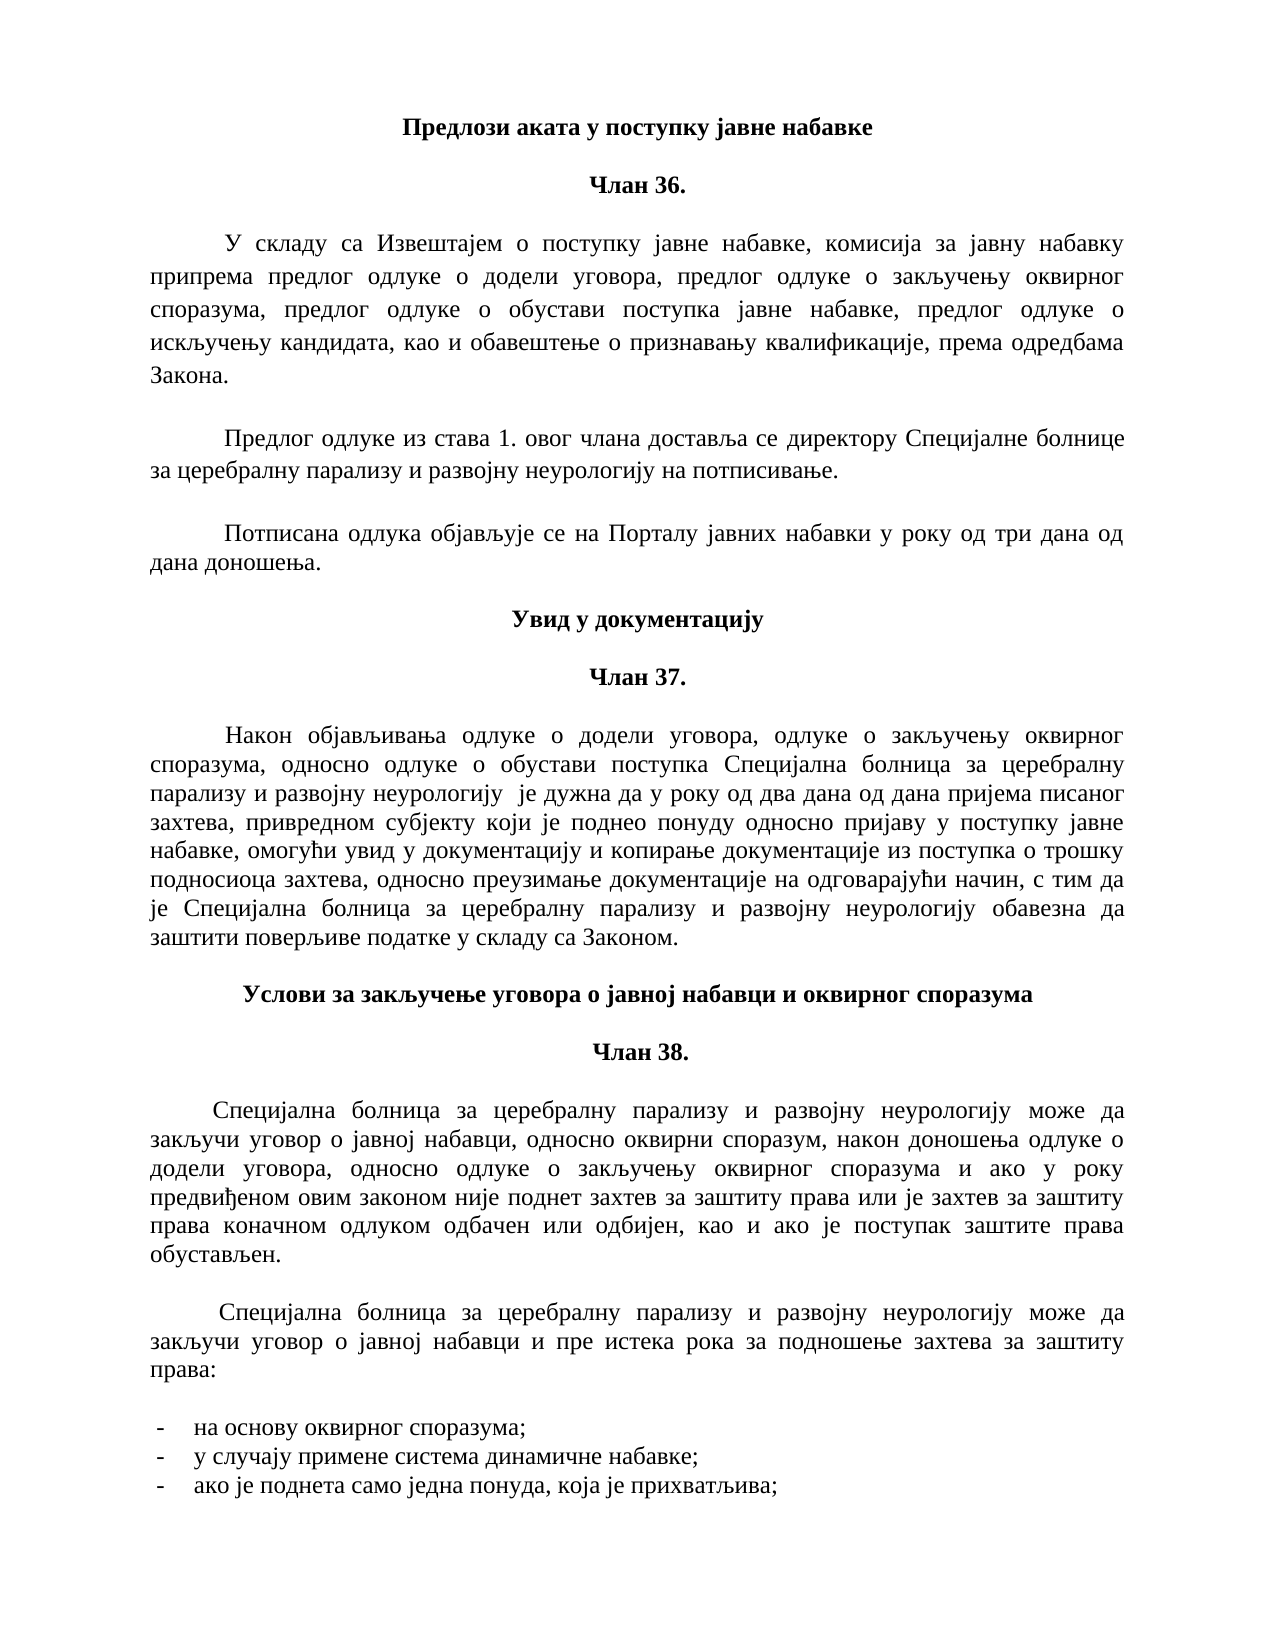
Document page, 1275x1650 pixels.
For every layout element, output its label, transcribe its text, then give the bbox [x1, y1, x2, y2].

list ако је поднета само једна понуда, која је прихватљива; [156, 1470, 1125, 1499]
text Члан 38. [150, 1037, 1125, 1066]
text Предлог одлуке из става 1. овог члана доставља се директору Специјалне болнице за церебралну парализу и развојну неурологију на потписивање. [150, 423, 1125, 484]
text Предлози аката у поступку јавне набавке [150, 112, 1125, 141]
text Увид у документацију [150, 604, 1125, 633]
text Члан 37. [150, 662, 1125, 691]
text Специјална болница за церебралну парализу и развојну неурологију може да закључи уговор о јавној набавци, односно оквирни споразум, након доношења одлуке о додели уговора, односно одлуке о закључењу оквирног споразума и ако у року предвиђеном овим законом није поднет захтев за заштиту права или је захтев за заштиту права коначном одлуком одбачен или одбијен, као и ако је поступак заштите права обустављен. [150, 1095, 1125, 1268]
list на основу оквирног споразума; [156, 1412, 1125, 1441]
text Специјална болница за церебралну парализу и развојну неурологију може да закључи уговор о јавној набавци и пре истека рока за подношење захтева за заштиту права: [150, 1297, 1125, 1383]
text Потписана одлука објављује се на Порталу јавних набавки у року од три дана од дана доношења. [150, 518, 1125, 575]
text Након објављивања одлуке о додели уговора, одлуке о закључењу оквирног споразума, односно одлуке о обустави поступка Специјална болница за церебралну парализу и развојну неурологију је дужна да у року од два дана од дана пријема писаног захтева, привредном субјекту који је поднео понуду односно пријаву у поступку јавне набавке, омогући увид у документацију и копирање документације из поступка о трошку подносиоца захтева, односно преузимање документације на одговарајући начин, с тим да је Специјална болница за церебралну парализу и развојну неурологију обавезна да заштити поверљиве податке у складу са Законом. [150, 720, 1125, 950]
text Члан 36. [150, 170, 1125, 199]
list у случају примене система динамичне набавке; [156, 1441, 1125, 1470]
text У складу са Извештајем о поступку јавне набавке, комисија за јавну набавку припрема предлог одлуке о додели уговора, предлог одлуке о закључењу оквирног споразума, предлог одлуке о обустави поступка јавне набавке, предлог одлуке о искључењу кандидата, као и обавештење о признавању квалификације, према одредбама Закона. [150, 228, 1125, 389]
text Услови за закључење уговора о јавној набавци и оквирног споразума [150, 979, 1125, 1008]
